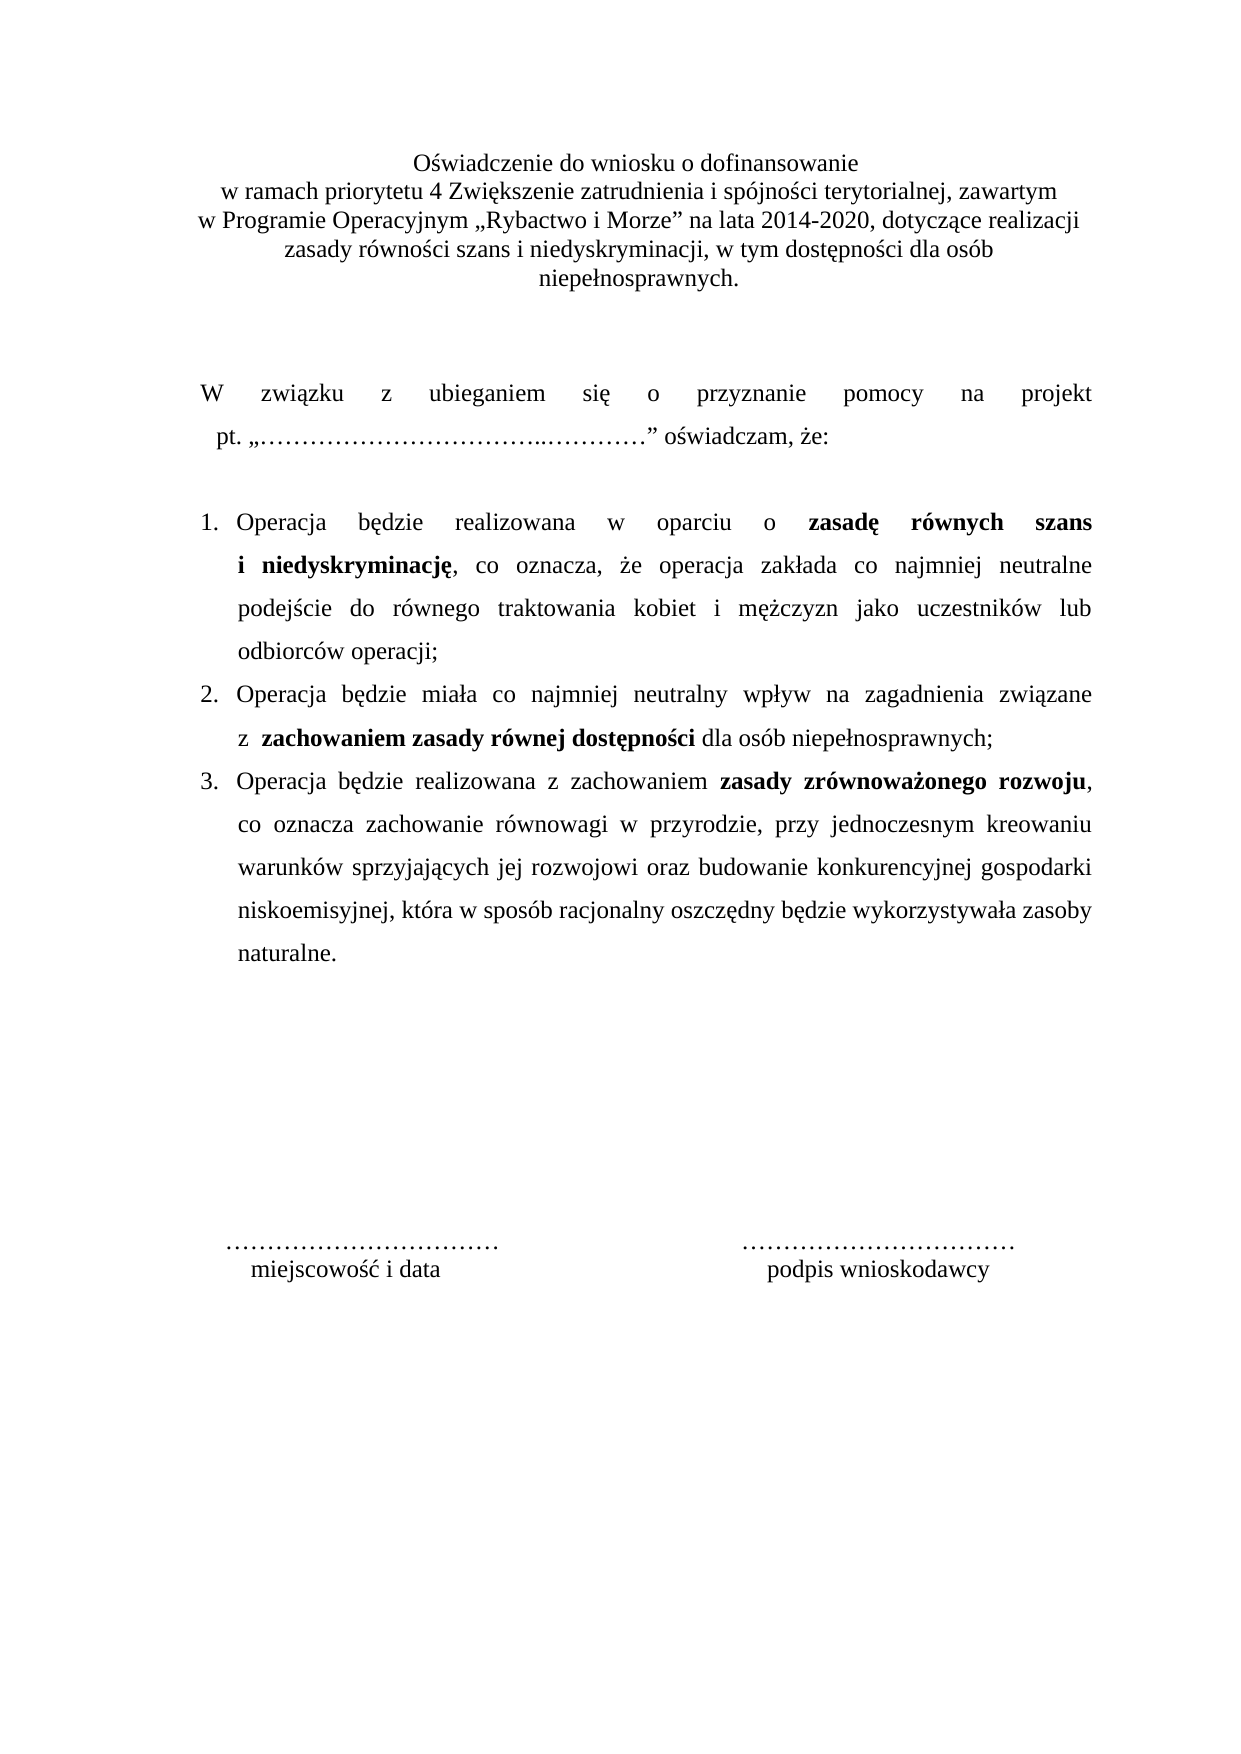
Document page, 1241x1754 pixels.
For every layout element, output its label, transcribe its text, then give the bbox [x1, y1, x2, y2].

list Operacja będzie miała co najmniej neutralny wpływ na zagadnienia związane z zachowaniem zasady równej dostępności dla osób niepełnosprawnych; [200, 679, 1093, 751]
text W związku z ubieganiem się o przyznanie pomocy na projekt pt. „……………………………..…………” oświadczam, że: [200, 378, 1093, 449]
list Operacja będzie realizowana z zachowaniem zasady zrównoważonego rozwoju, co oznacza zachowanie równowagi w przyrodzie, przy jednoczesnym kreowaniu warunków sprzyjających jej rozwojowi oraz budowanie konkurencyjnej gospodarki niskoemisyjnej, która w sposób racjonalny oszczędny będzie wykorzystywała zasoby naturalne. [200, 766, 1093, 967]
list …………………………… …………………………… [148, 1226, 1093, 1254]
list miejscowość i data podpis wnioskodawcy [148, 1254, 1093, 1283]
text Oświadczenie do wniosku o dofinansowanie w ramach priorytetu 4 Zwiększenie zatrudnienia i spójności terytorialnej, zawartym w Programie Operacyjnym „Rybactwo i Morze” na lata 2014-2020, dotyczące realizacji zasady równości szans i niedyskryminacji, w tym dostępności dla osób niepełnosprawnych. [185, 148, 1093, 291]
list Operacja będzie realizowana w oparciu o zasadę równych szans i niedyskryminację, co oznacza, że operacja zakłada co najmniej neutralne podejście do równego traktowania kobiet i mężczyzn jako uczestników lub odbiorców operacji; [200, 507, 1093, 665]
